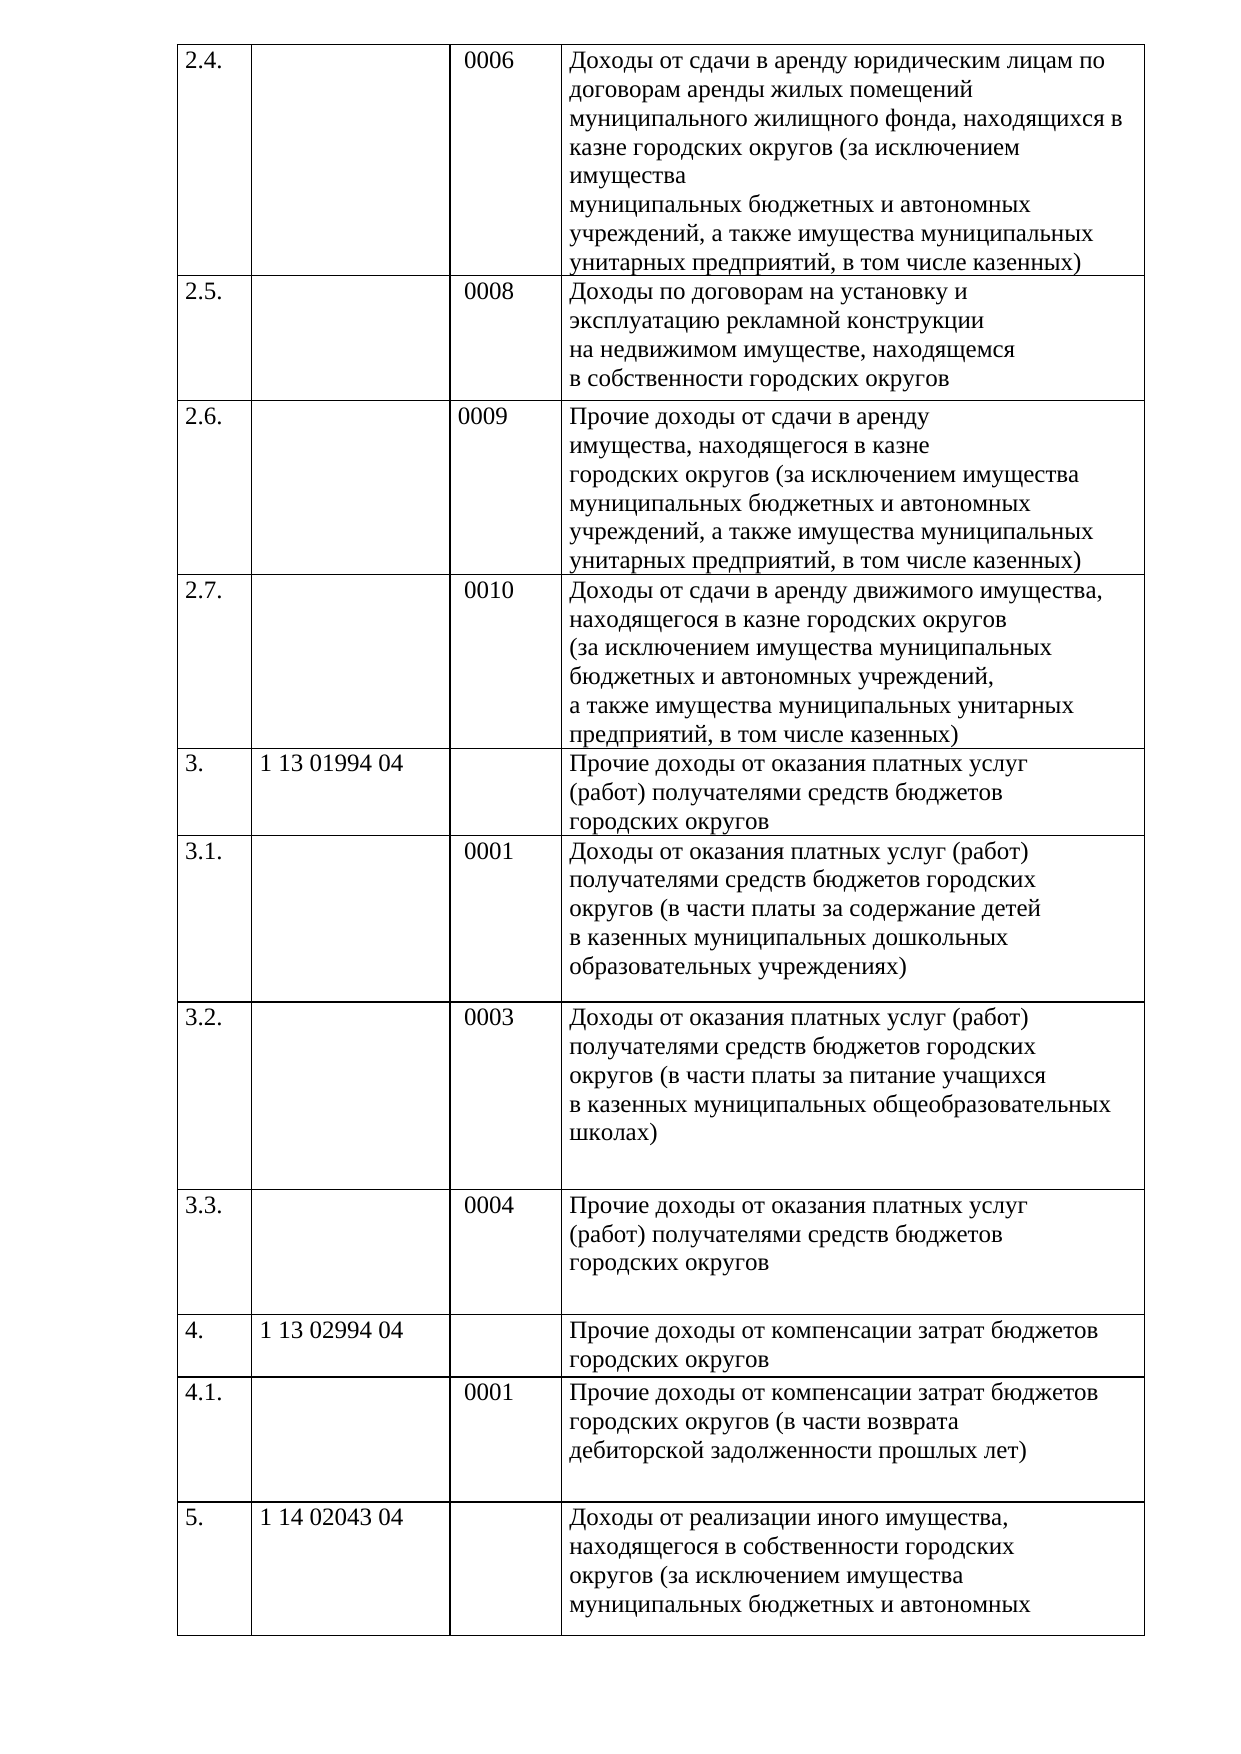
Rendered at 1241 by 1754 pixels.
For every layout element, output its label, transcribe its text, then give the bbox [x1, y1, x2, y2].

table_cell [252, 401, 449, 574]
table_cell 0008 [451, 276, 561, 400]
table_cell [252, 1190, 449, 1314]
table_cell Доходы по договорам на установку и эксплуатацию рекламной конструкции на недвижимом имуществе, находящемся в собственности городских округов [562, 276, 1144, 400]
table_cell 0001 [451, 1378, 561, 1501]
table_cell [252, 1378, 449, 1501]
table_cell 4.1. [178, 1378, 251, 1501]
table_cell 4. [178, 1315, 251, 1376]
table_cell 0003 [451, 1003, 561, 1189]
table_cell [252, 45, 449, 275]
table_cell Доходы от сдачи в аренду движимого имущества, находящегося в казне городских округов (за исключением имущества муниципальных бюджетных и автономных учреждений, а также имущества муниципальных унитарных предприятий, в том числе казенных) [562, 575, 1144, 747]
table_cell 2.7. [178, 575, 251, 747]
table_cell [451, 1503, 561, 1635]
table_cell 3. [178, 749, 251, 835]
table_cell 0001 [451, 836, 561, 1001]
table_cell Прочие доходы от компенсации затрат бюджетов городских округов (в части возврата дебиторской задолженности прошлых лет) [562, 1378, 1144, 1501]
table_cell 0010 [451, 575, 561, 747]
table_cell [252, 836, 449, 1001]
table_cell 2.4. [178, 45, 251, 275]
table_cell 2.6. [178, 401, 251, 574]
table_cell [451, 1315, 561, 1376]
table_cell 0009 [451, 401, 561, 574]
table_cell 1 13 01994 04 [252, 749, 449, 835]
table_cell 2.5. [178, 276, 251, 400]
table_cell Доходы от сдачи в аренду юридическим лицам по договорам аренды жилых помещений муниципального жилищного фонда, находящихся в казне городских округов (за исключением имущества муниципальных бюджетных и автономных учреждений, а также имущества муниципальных унитарных предприятий, в том числе казенных) [562, 45, 1144, 275]
table_cell Прочие доходы от оказания платных услуг (работ) получателями средств бюджетов городских округов [562, 749, 1144, 835]
table_cell [252, 1003, 449, 1189]
table_cell 1 14 02043 04 [252, 1503, 449, 1635]
table_cell 0006 [451, 45, 561, 275]
table_cell Доходы от оказания платных услуг (работ) получателями средств бюджетов городских округов (в части платы за содержание детей в казенных муниципальных дошкольных образовательных учреждениях) [562, 836, 1144, 1001]
table_cell 3.3. [178, 1190, 251, 1314]
table_cell [451, 749, 561, 835]
table_cell Прочие доходы от компенсации затрат бюджетов городских округов [562, 1315, 1144, 1376]
table_cell Прочие доходы от сдачи в аренду имущества, находящегося в казне городских округов (за исключением имущества муниципальных бюджетных и автономных учреждений, а также имущества муниципальных унитарных предприятий, в том числе казенных) [562, 401, 1144, 574]
table_cell 3.1. [178, 836, 251, 1001]
table_cell 0004 [451, 1190, 561, 1314]
table_cell Доходы от оказания платных услуг (работ) получателями средств бюджетов городских округов (в части платы за питание учащихся в казенных муниципальных общеобразовательных школах) [562, 1003, 1144, 1189]
table_cell Прочие доходы от оказания платных услуг (работ) получателями средств бюджетов городских округов [562, 1190, 1144, 1314]
table_cell 1 13 02994 04 [252, 1315, 449, 1376]
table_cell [562, 1503, 1144, 1635]
table_cell 5. [178, 1503, 251, 1635]
table_cell [252, 575, 449, 747]
table_cell 3.2. [178, 1003, 251, 1189]
table_cell [252, 276, 449, 400]
